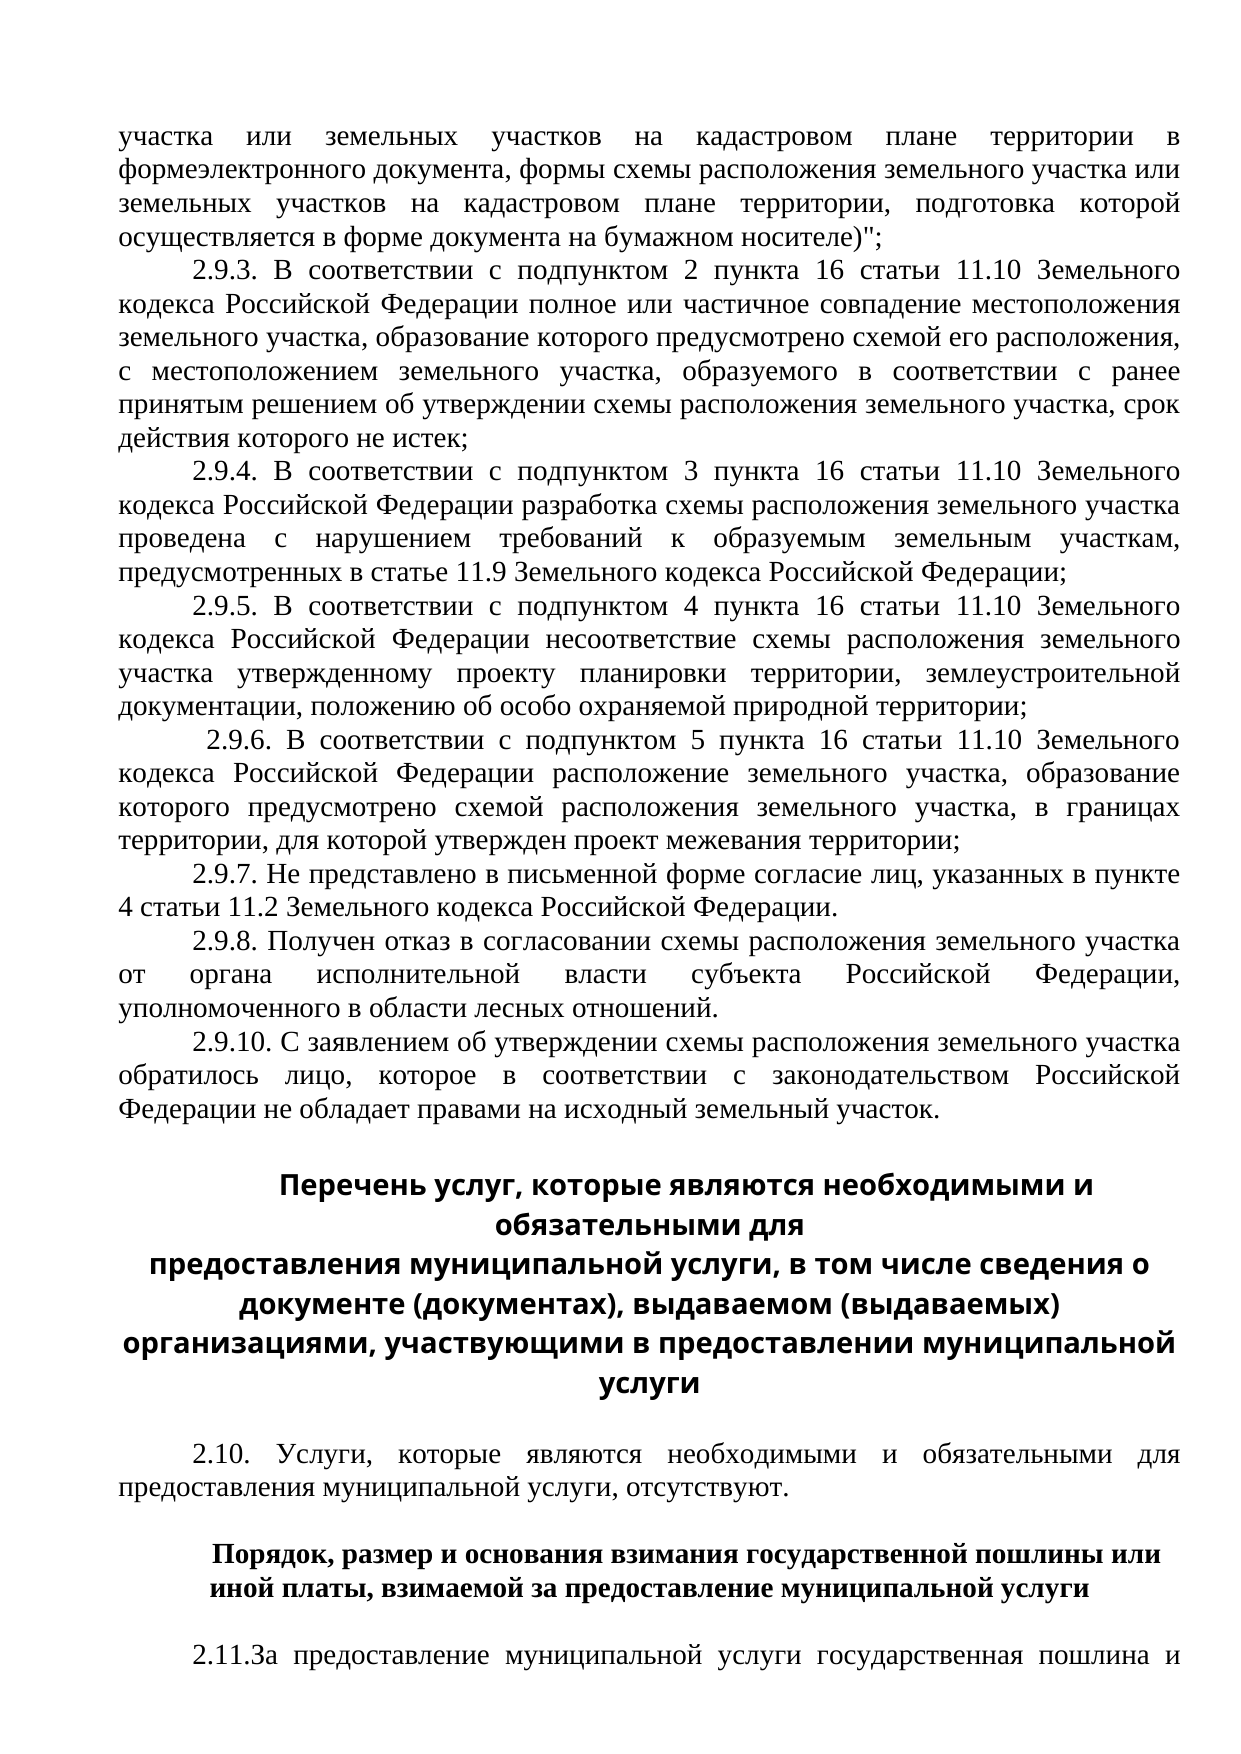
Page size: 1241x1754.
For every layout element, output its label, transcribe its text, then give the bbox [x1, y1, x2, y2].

text 2.9.5. В соответствии с подпунктом 4 пункта 16 статьи 11.10 Земельного кодекса Российской Федерации несоответствие схемы расположения земельного участка утвержденному проекту планировки территории, землеустроительной документации, положению об особо охраняемой природной территории; [118, 588, 1181, 722]
text 2.9.7. Не представлено в письменной форме согласие лиц, указанных в пункте 4 статьи 11.2 Земельного кодекса Российской Федерации. [118, 856, 1181, 923]
text Порядок, размер и основания взимания государственной пошлины или иной платы, взимаемой за предоставление муниципальной услуги [118, 1536, 1181, 1603]
text 2.10. Услуги, которые являются необходимыми и обязательными для предоставления муниципальной услуги, отсутствуют. [118, 1436, 1181, 1503]
text 2.9.10. С заявлением об утверждении схемы расположения земельного участка обратилось лицо, которое в соответствии с законодательством Российской Федерации не обладает правами на исходный земельный участок. [118, 1024, 1181, 1124]
text 2.9.3. В соответствии с подпунктом 2 пункта 16 статьи 11.10 Земельного кодекса Российской Федерации полное или частичное совпадение местоположения земельного участка, образование которого предусмотрено схемой его расположения, с местоположением земельного участка, образуемого в соответствии с ранее принятым решением об утверждении схемы расположения земельного участка, срок действия которого не истек; [118, 252, 1181, 453]
text Перечень услуг, которые являются необходимыми и обязательными для предоставления муниципальной услуги, в том числе сведения о документе (документах), выдаваемом (выдаваемых) организациями, участвующими в предоставлении муниципальной услуги [118, 1164, 1181, 1402]
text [118, 1637, 1181, 1671]
text 2.9.8. Получен отказ в согласовании схемы расположения земельного участка от органа исполнительной власти субъекта Российской Федерации, уполномоченного в области лесных отношений. [118, 923, 1181, 1024]
text 2.9.4. В соответствии с подпунктом 3 пункта 16 статьи 11.10 Земельного кодекса Российской Федерации разработка схемы расположения земельного участка проведена с нарушением требований к образуемым земельным участкам, предусмотренных в статье 11.9 Земельного кодекса Российской Федерации; [118, 453, 1181, 588]
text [118, 118, 1181, 252]
text 2.9.6. В соответствии с подпунктом 5 пункта 16 статьи 11.10 Земельного кодекса Российской Федерации расположение земельного участка, образование которого предусмотрено схемой расположения земельного участка, в границах территории, для которой утвержден проект межевания территории; [118, 722, 1181, 856]
